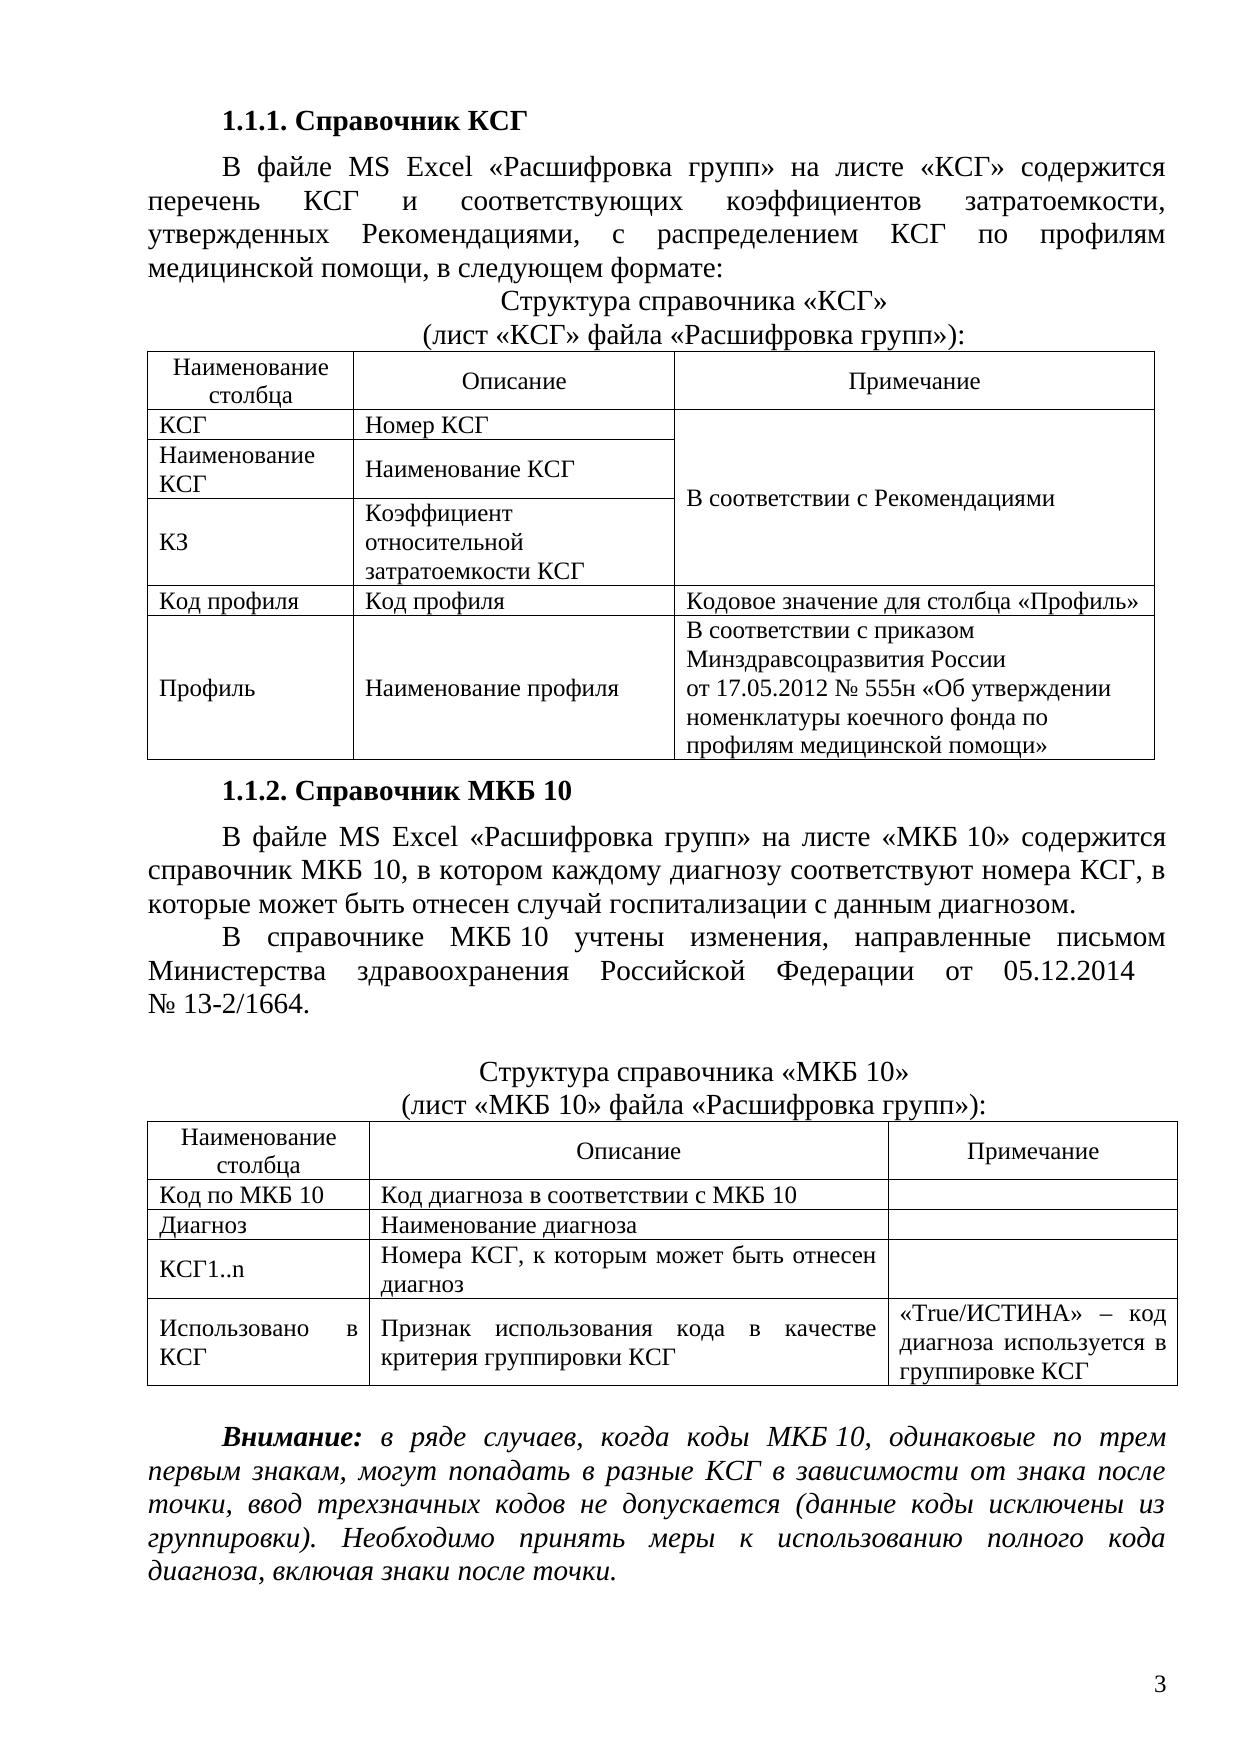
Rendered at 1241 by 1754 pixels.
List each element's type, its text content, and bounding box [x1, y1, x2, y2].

table_cell Код профиля [148, 586, 353, 614]
table_header Описание [354, 352, 674, 409]
text Структура справочника «КСГ» [148, 283, 1166, 317]
table_header Наименование столбца [148, 1122, 369, 1179]
table_cell Код по МКБ 10 [148, 1180, 369, 1209]
subtitle 1.1.2. Справочник МКБ 10 [148, 773, 1166, 806]
table_cell Наименование профиля [354, 616, 674, 759]
table_cell Профиль [148, 616, 353, 759]
text Внимание: в ряде случаев, когда коды МКБ 10, одинаковые по трем первым знакам, могут попадать в разные КСГ в зависимости от знака после точки, ввод трехзначных кодов не допускается (данные коды исключены из группировки). Необходимо принять меры к использованию полного кода диагноза, включая знаки после точки. [148, 1419, 1166, 1587]
table_cell [889, 1240, 1177, 1297]
text (лист «МКБ 10» файла «Расшифровка групп»): [148, 1087, 1166, 1121]
table_cell Наименование КСГ [148, 440, 353, 497]
table_cell КСГ1..n [148, 1240, 369, 1297]
table_cell Наименование КСГ [354, 440, 674, 497]
table_header Примечание [675, 352, 1154, 409]
text В файле MS Excel «Расшифровка групп» на листе «КСГ» содержится перечень КСГ и соответствующих коэффициентов затратоемкости, утвержденных Рекомендациями, с распределением КСГ по профилям медицинской помощи, в следующем формате: [148, 149, 1166, 283]
table_cell Номера КСГ, к которым может быть отнесен диагноз [370, 1240, 888, 1297]
table_cell КСГ [148, 410, 353, 439]
table_cell [889, 1180, 1177, 1209]
table_header Описание [370, 1122, 888, 1179]
table_cell Наименование диагноза [370, 1210, 888, 1239]
table_cell Код профиля [354, 586, 674, 614]
table_header Примечание [889, 1122, 1177, 1179]
table_cell Диагноз [148, 1210, 369, 1239]
table_cell В соответствии с Рекомендациями [675, 410, 1154, 585]
table_cell «True/ИСТИНА» – код диагноза используется в группировке КСГ [889, 1299, 1177, 1385]
table_cell Использовано в КСГ [148, 1299, 369, 1385]
text Структура справочника «МКБ 10» [148, 1054, 1166, 1087]
subtitle 1.1.1. Справочник КСГ [148, 103, 1166, 137]
text (лист «КСГ» файла «Расшифровка групп»): [148, 317, 1166, 351]
table_cell КЗ [148, 499, 353, 585]
table_cell В соответствии с приказом Минздравсоцразвития России от 17.05.2012 № 555н «Об утверждении номенклатуры коечного фонда по профилям медицинской помощи» [675, 616, 1154, 759]
text В файле MS Excel «Расшифровка групп» на листе «МКБ 10» содержится справочник МКБ 10, в котором каждому диагнозу соответствуют номера КСГ, в которые может быть отнесен случай госпитализации с данным диагнозом. [148, 819, 1166, 919]
table_cell Коэффициент относительной затратоемкости КСГ [354, 499, 674, 585]
table_cell Признак использования кода в качестве критерия группировки КСГ [370, 1299, 888, 1385]
table_cell [889, 1210, 1177, 1239]
text В справочнике МКБ 10 учтены изменения, направленные письмом Министерства здравоохранения Российской Федерации от 05.12.2014 № 13-2/1664. [148, 919, 1166, 1020]
table_cell Кодовое значение для столбца «Профиль» [675, 586, 1154, 614]
table_cell Номер КСГ [354, 410, 674, 439]
table_cell Код диагноза в соответствии с МКБ 10 [370, 1180, 888, 1209]
table_header Наименование столбца [148, 352, 353, 409]
